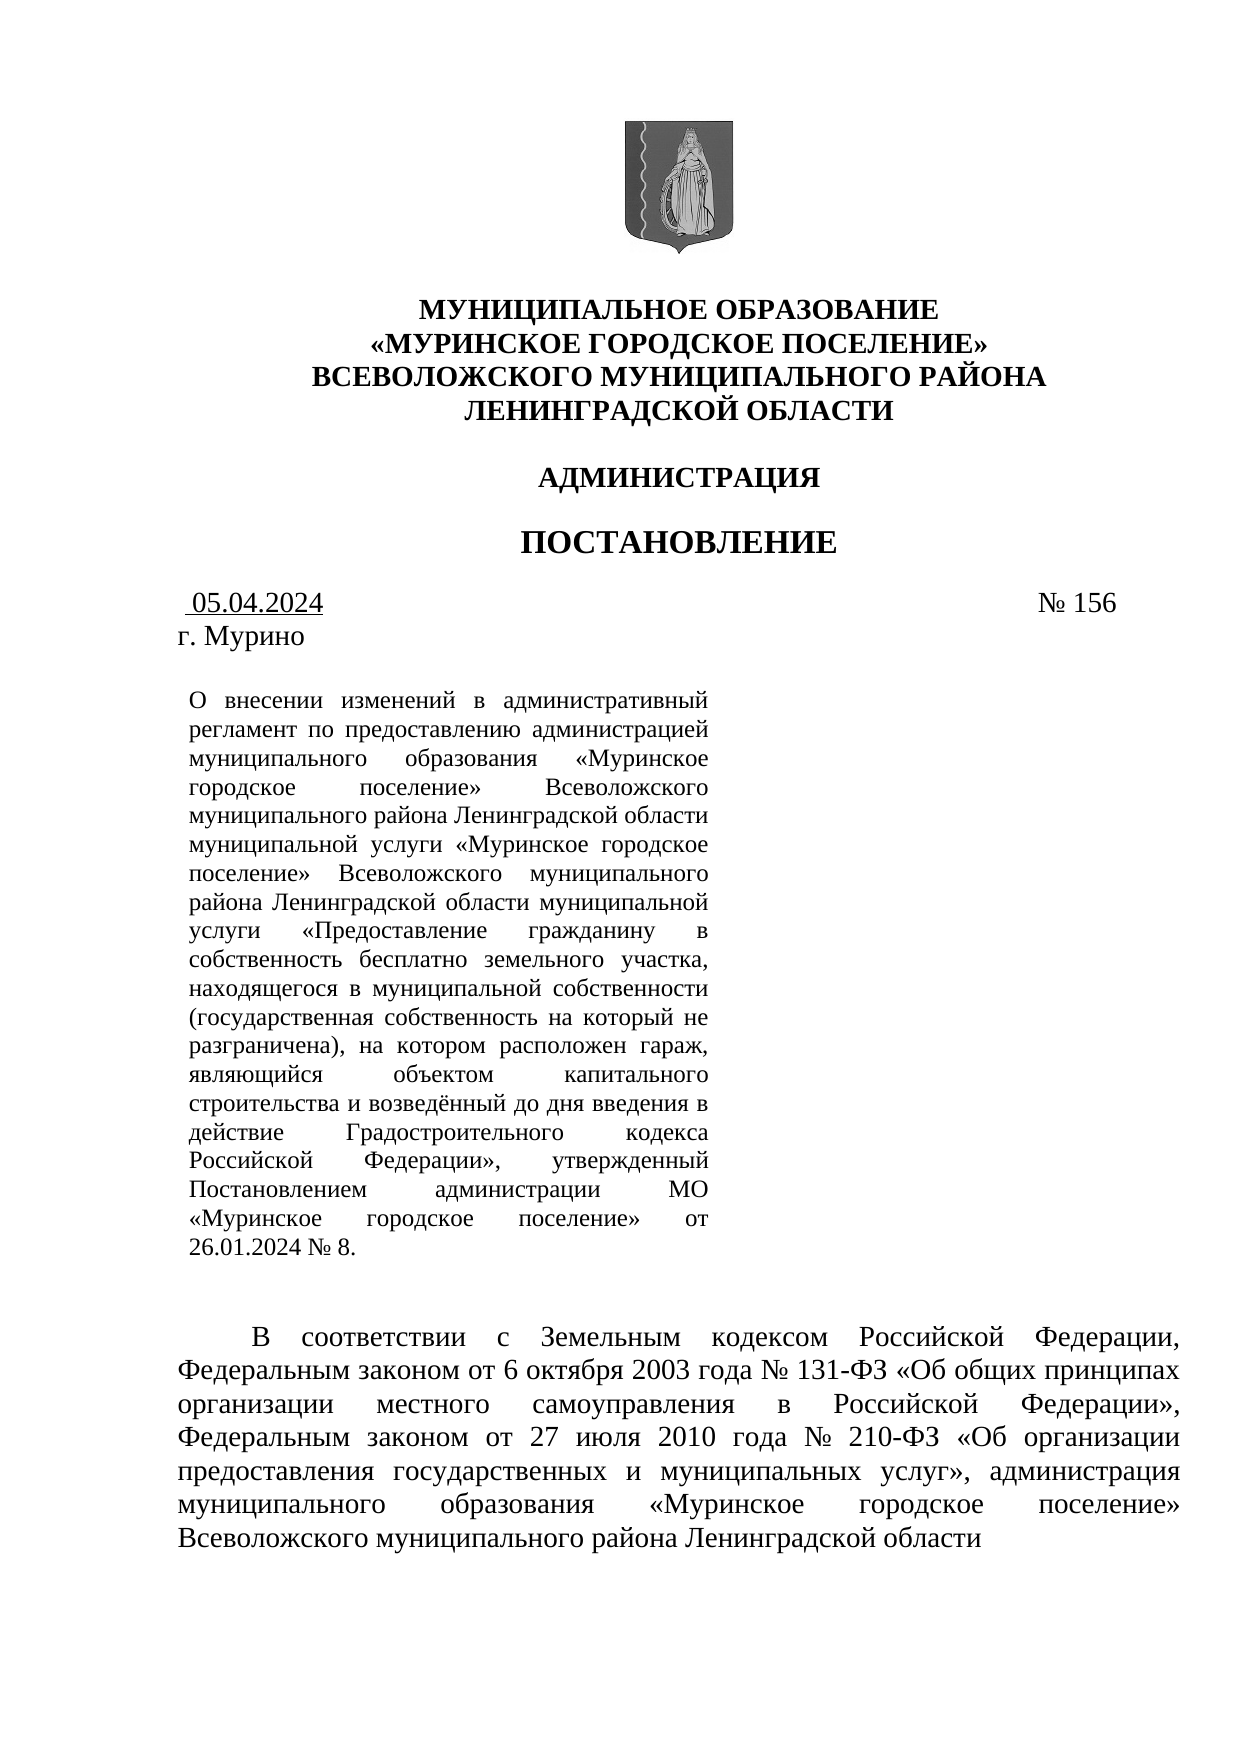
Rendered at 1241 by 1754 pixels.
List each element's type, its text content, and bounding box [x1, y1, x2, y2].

text 05.04.2024 № 156 [177, 585, 1181, 618]
table_header О внесении изменений в административный регламент по предоставлению администрацией муниципального образования «Муринское городское поселение» Всеволожского муниципального района Ленинградской области муниципальной услуги «Муринское городское поселение» Всеволожского муниципального района Ленинградской области муниципальной услуги «Предоставление гражданину в собственность бесплатно земельного участка, находящегося в муниципальной собственности (государственная собственность на который не разграничена), на котором расположен гараж, являющийся объектом капитального строительства и возведённый до дня введения в действие Градостроительного кодекса Российской Федерации», утвержденный Постановлением администрации МО «Муринское городское поселение» от 26.01.2024 № 8. [177, 685, 720, 1260]
text г. Мурино [177, 618, 1181, 652]
text МУНИЦИПАЛЬНОЕ ОБРАЗОВАНИЕ [177, 292, 1181, 326]
text ПОСТАНОВЛЕНИЕ [177, 522, 1181, 561]
text АДМИНИСТРАЦИЯ [177, 460, 1181, 493]
text В соответствии с Земельным кодексом Российской Федерации, Федеральным законом от 6 октября 2003 года № 131-ФЗ «Об общих принципах организации местного самоуправления в Российской Федерации», Федеральным законом от 27 июля 2010 года № 210-ФЗ «Об организации предоставления государственных и муниципальных услуг», администрация муниципального образования «Муринское городское поселение» Всеволожского муниципального района Ленинградской области [177, 1319, 1181, 1554]
text ВСЕВОЛОЖСКОГО МУНИЦИПАЛЬНОГО РАЙОНА [177, 359, 1181, 393]
text ЛЕНИНГРАДСКОЙ ОБЛАСТИ [177, 393, 1181, 426]
text «МУРИНСКОЕ ГОРОДСКОЕ ПОСЕЛЕНИЕ» [177, 326, 1181, 359]
